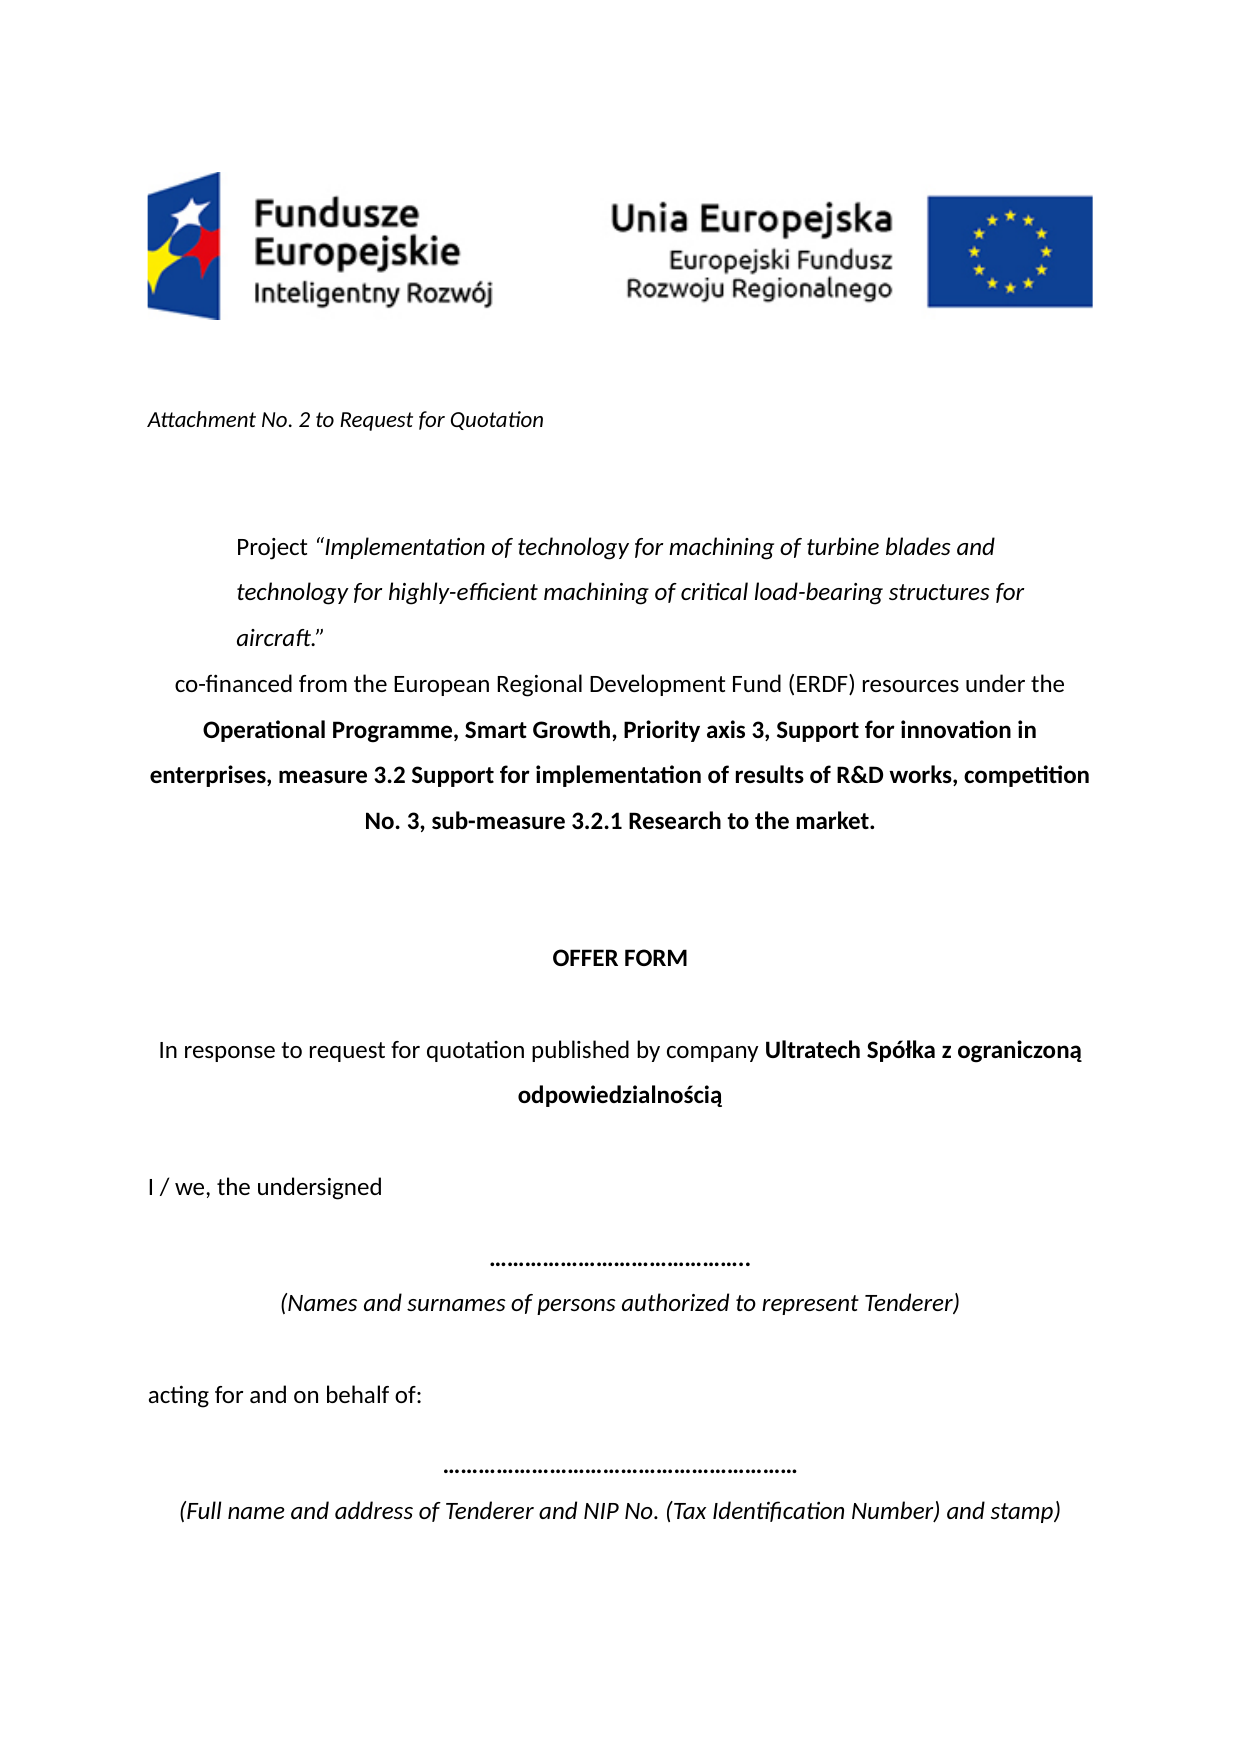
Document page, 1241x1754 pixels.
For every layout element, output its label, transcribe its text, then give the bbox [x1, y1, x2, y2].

subtitle Attachment No. 2 to Request for Quotation [148, 405, 1093, 433]
text acting for and on behalf of: [148, 1379, 1093, 1409]
picture [147, 172, 1093, 320]
text In response to request for quotation published by company Ultratech Spółka z ograniczoną odpowiedzialnością [148, 1034, 1093, 1110]
text …………………………………………………… [148, 1450, 1093, 1480]
text Project “Implementation of technology for machining of turbine blades and technology for highly-efficient machining of critical load-bearing structures for aircraft.” [236, 531, 1093, 653]
text co-financed from the European Regional Development Fund (ERDF) resources under the Operational Programme, Smart Growth, Priority axis 3, Support for innovation in enterprises, measure 3.2 Support for implementation of results of R&D works, competition No. 3, sub-measure 3.2.1 Research to the market. [148, 668, 1093, 836]
text I / we, the undersigned [148, 1171, 1093, 1202]
text (Names and surnames of persons authorized to represent Tenderer) [148, 1287, 1093, 1318]
text OFFER FORM [148, 942, 1093, 973]
text (Full name and address of Tenderer and NIP No. (Tax Identification Number) and stamp) [148, 1495, 1093, 1526]
text …………………………………….. [148, 1242, 1093, 1272]
